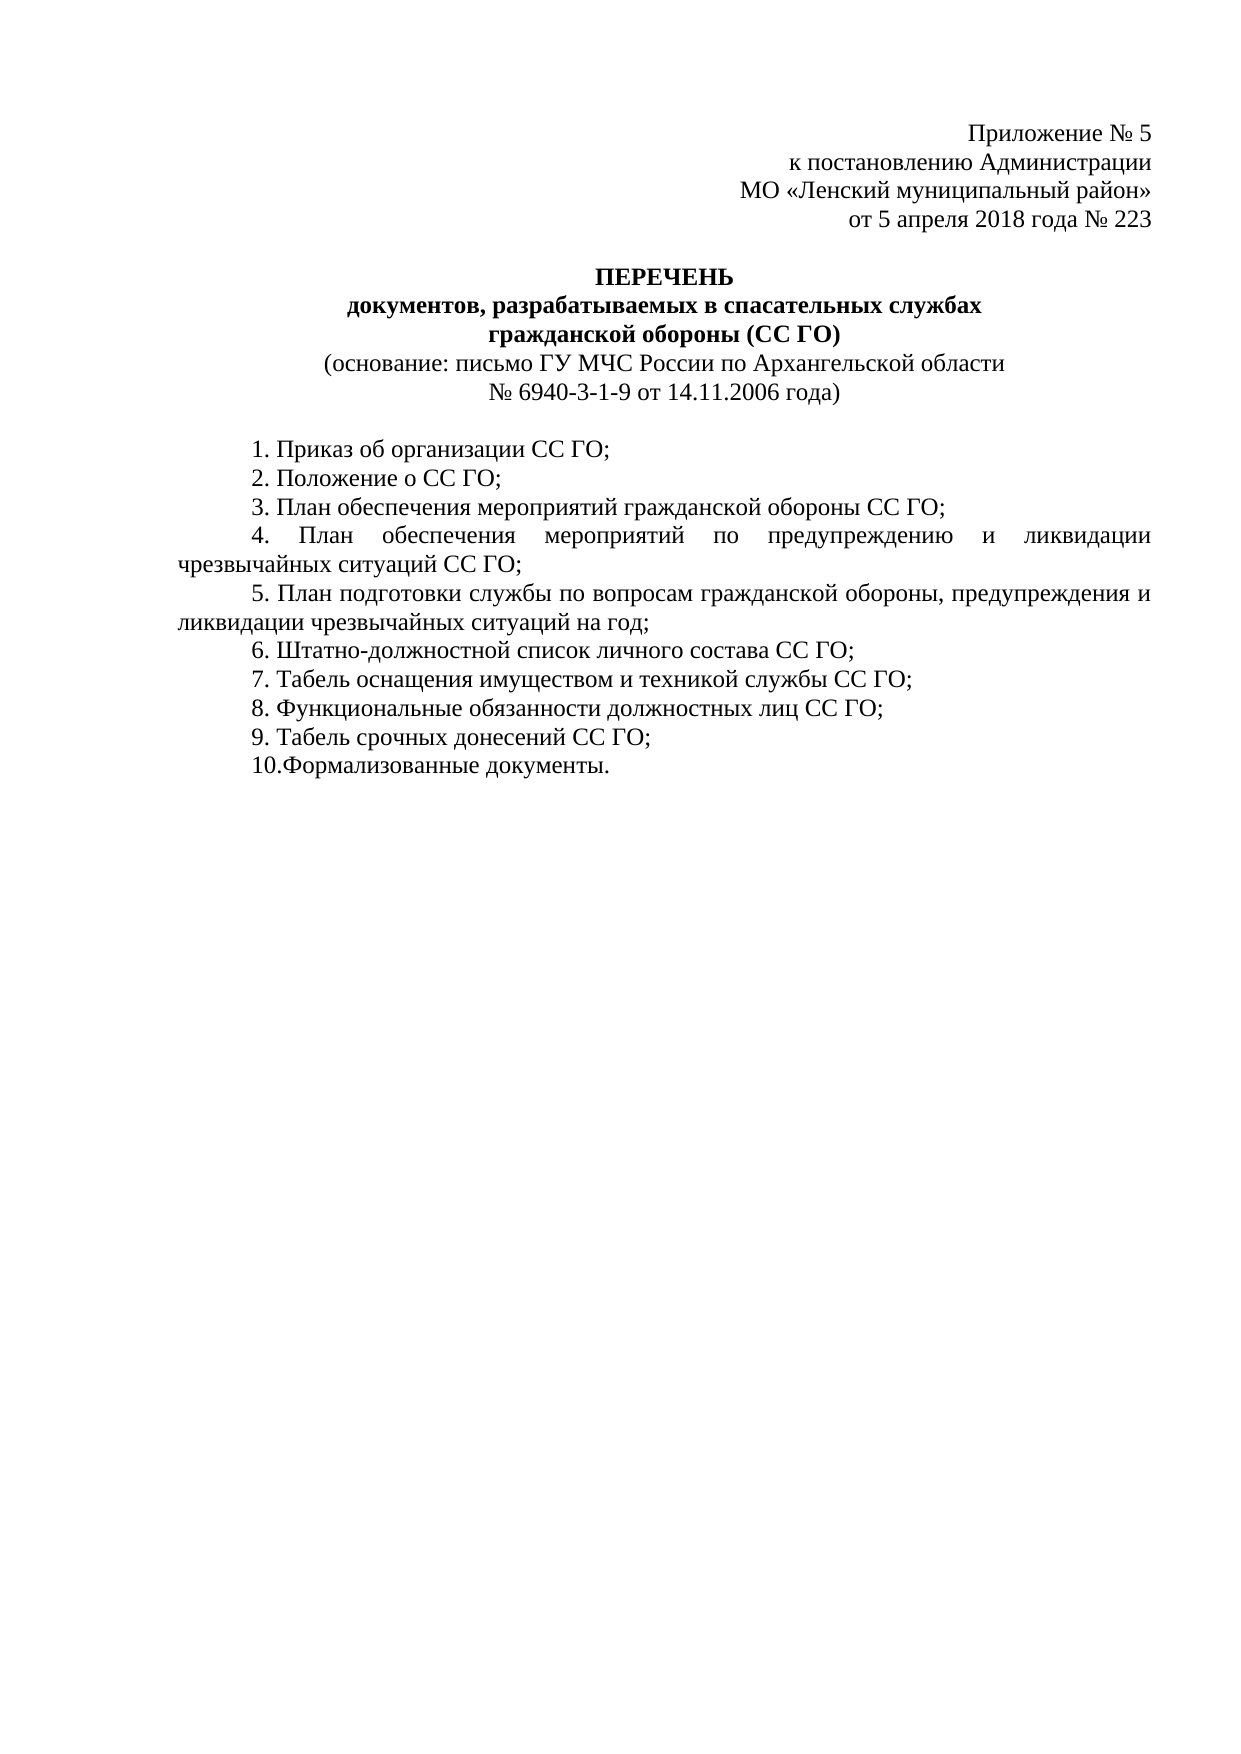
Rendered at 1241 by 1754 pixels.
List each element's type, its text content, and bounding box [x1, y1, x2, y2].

list План подготовки службы по вопросам гражданской обороны, предупреждения и ликвидации чрезвычайных ситуаций на год; [177, 578, 1152, 636]
text к постановлению Администрации [177, 147, 1152, 176]
list Положение о СС ГО; [177, 463, 1152, 492]
text ПЕРЕЧЕНЬ [177, 262, 1152, 291]
text гражданской обороны (СС ГО) [177, 319, 1152, 348]
list Приказ об организации СС ГО; [177, 434, 1152, 463]
text документов, разрабатываемых в спасательных службах [177, 291, 1152, 319]
text (основание: письмо ГУ МЧС России по Архангельской области [177, 348, 1152, 377]
list Штатно-должностной список личного состава СС ГО; [177, 636, 1152, 664]
list План обеспечения мероприятий по предупреждению и ликвидации чрезвычайных ситуаций СС ГО; [177, 521, 1152, 578]
list План обеспечения мероприятий гражданской обороны СС ГО; [177, 492, 1152, 521]
text № 6940-3-1-9 от 14.11.2006 года) [177, 377, 1152, 406]
text МО «Ленский муниципальный район» [177, 176, 1152, 204]
text от 5 апреля 2018 года № 223 [177, 204, 1152, 233]
list Табель срочных донесений СС ГО; [177, 722, 1152, 751]
text Приложение № 5 [177, 118, 1152, 147]
list Табель оснащения имуществом и техникой службы СС ГО; [177, 664, 1152, 693]
list Функциональные обязанности должностных лиц СС ГО; [177, 693, 1152, 722]
list Формализованные документы. [177, 751, 1152, 779]
